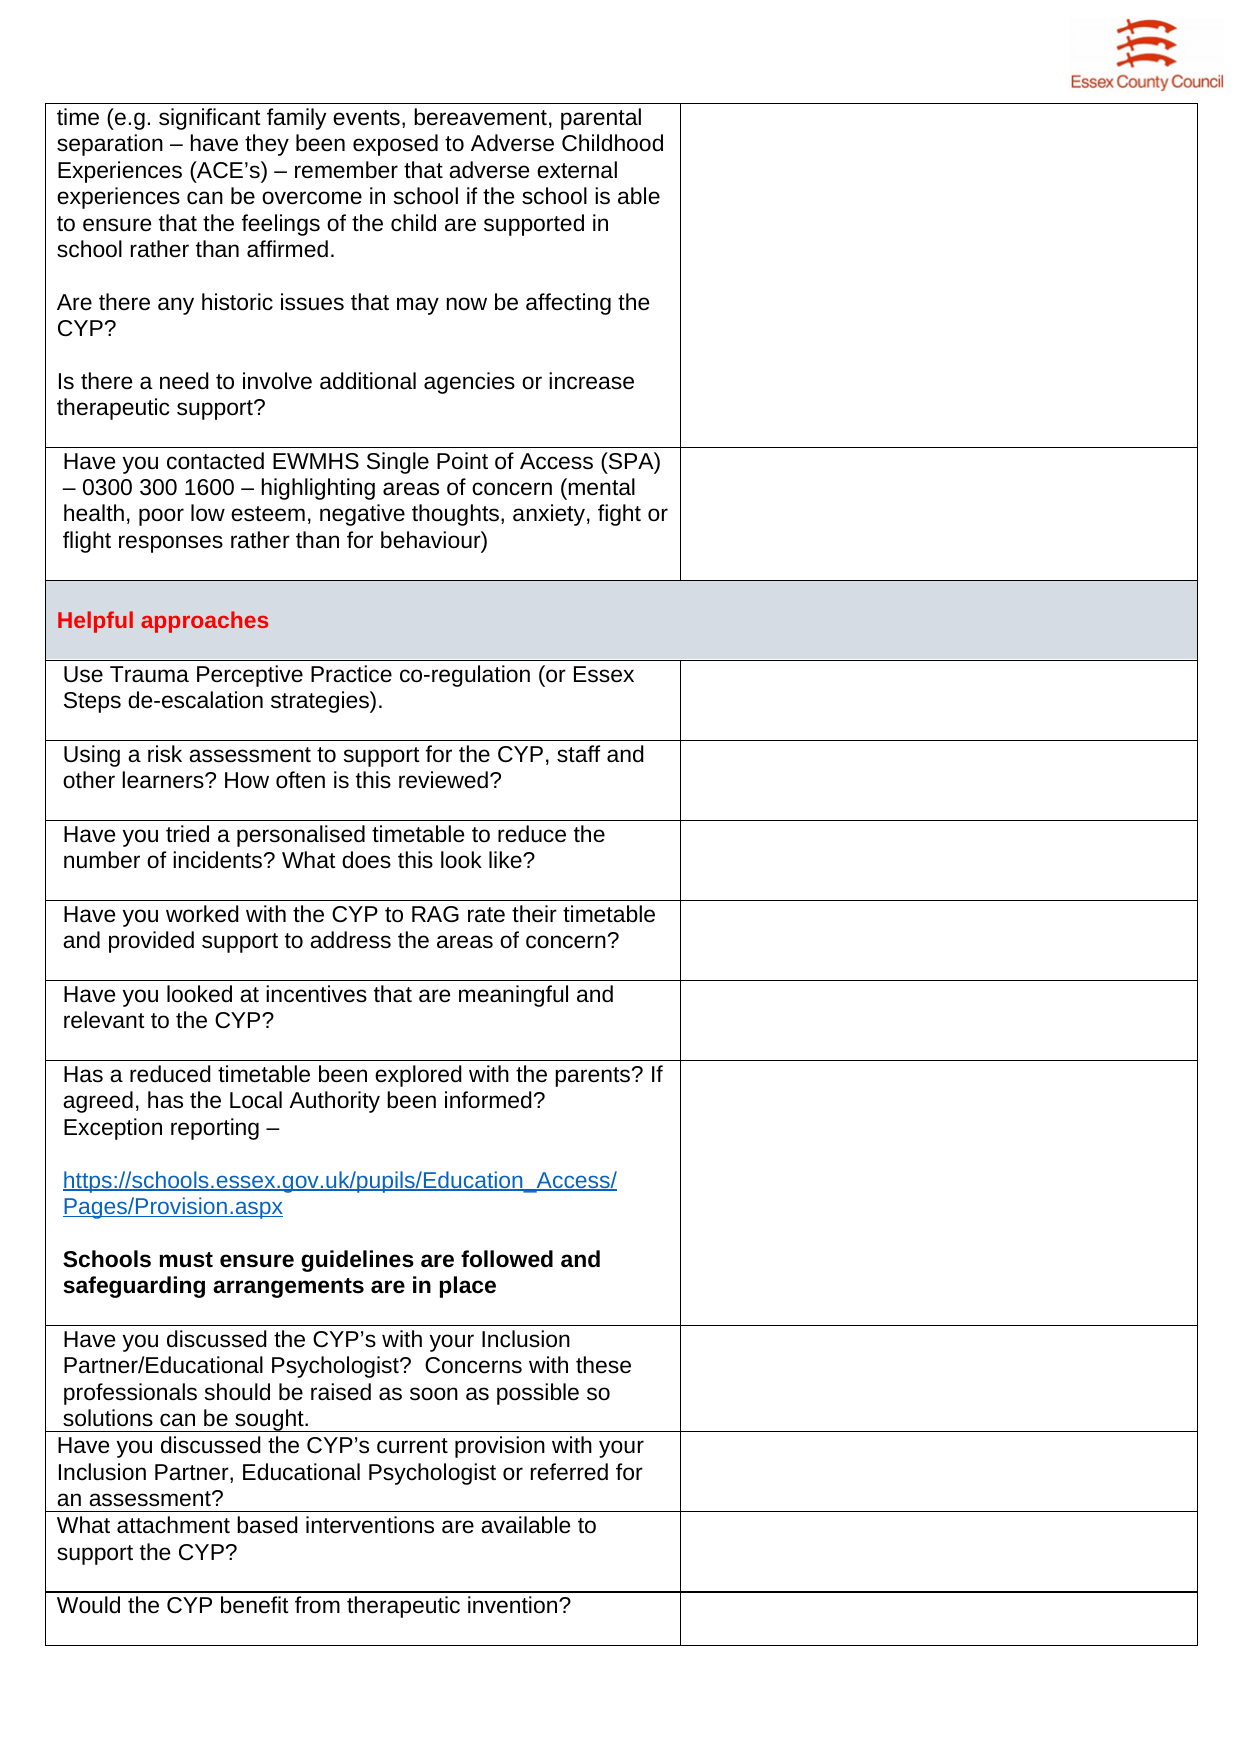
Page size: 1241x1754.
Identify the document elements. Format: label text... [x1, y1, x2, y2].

table_cell [681, 104, 1197, 447]
table_cell [681, 661, 1197, 740]
table_cell Using a risk assessment to support for the CYP, staff and other learners? How often is this reviewed? [46, 741, 680, 820]
table_cell Have you discussed the CYP’s current provision with your Inclusion Partner, Educational Psychologist or referred for an assessment? [46, 1432, 680, 1511]
table_cell Have you looked at incentives that are meaningful and relevant to the CYP? [46, 981, 680, 1060]
table_cell Use Trauma Perceptive Practice co-regulation (or Essex Steps de-escalation strategies). [46, 661, 680, 740]
table_cell [681, 1432, 1197, 1511]
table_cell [46, 1593, 680, 1645]
table_cell Have you tried a personalised timetable to reduce the number of incidents? What does this look like? [46, 821, 680, 900]
table_cell Helpful approaches [46, 581, 1197, 659]
table_cell What attachment based interventions are available to support the CYP? [46, 1512, 680, 1591]
table_cell [681, 741, 1197, 820]
table_cell Has a reduced timetable been explored with the parents? If agreed, has the Local Authority been informed? Exception reporting – https://schools.essex.gov.uk/pupils/Education_Access/Pages/Provision.aspx Schools must ensure guidelines are followed and safeguarding arrangements are in place [46, 1061, 680, 1325]
table_cell Have you contacted EWMHS Single Point of Access (SPA) – 0300 300 1600 – highlighting areas of concern (mental health, poor low esteem, negative thoughts, anxiety, fight or flight responses rather than for behaviour) [46, 448, 680, 579]
table_cell [681, 1593, 1197, 1645]
table_cell [681, 821, 1197, 900]
table_cell [681, 1061, 1197, 1325]
table_cell Have you worked with the CYP to RAG rate their timetable and provided support to address the areas of concern? [46, 901, 680, 980]
table_cell [681, 981, 1197, 1060]
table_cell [46, 104, 680, 447]
table_cell Have you discussed the CYP’s with your Inclusion Partner/Educational Psychologist? Concerns with these professionals should be raised as soon as possible so solutions can be sought. [46, 1326, 680, 1431]
table_cell [681, 1326, 1197, 1431]
table_cell [681, 901, 1197, 980]
table_cell [681, 1512, 1197, 1591]
table_cell [681, 448, 1197, 579]
picture [1065, 7, 1229, 105]
